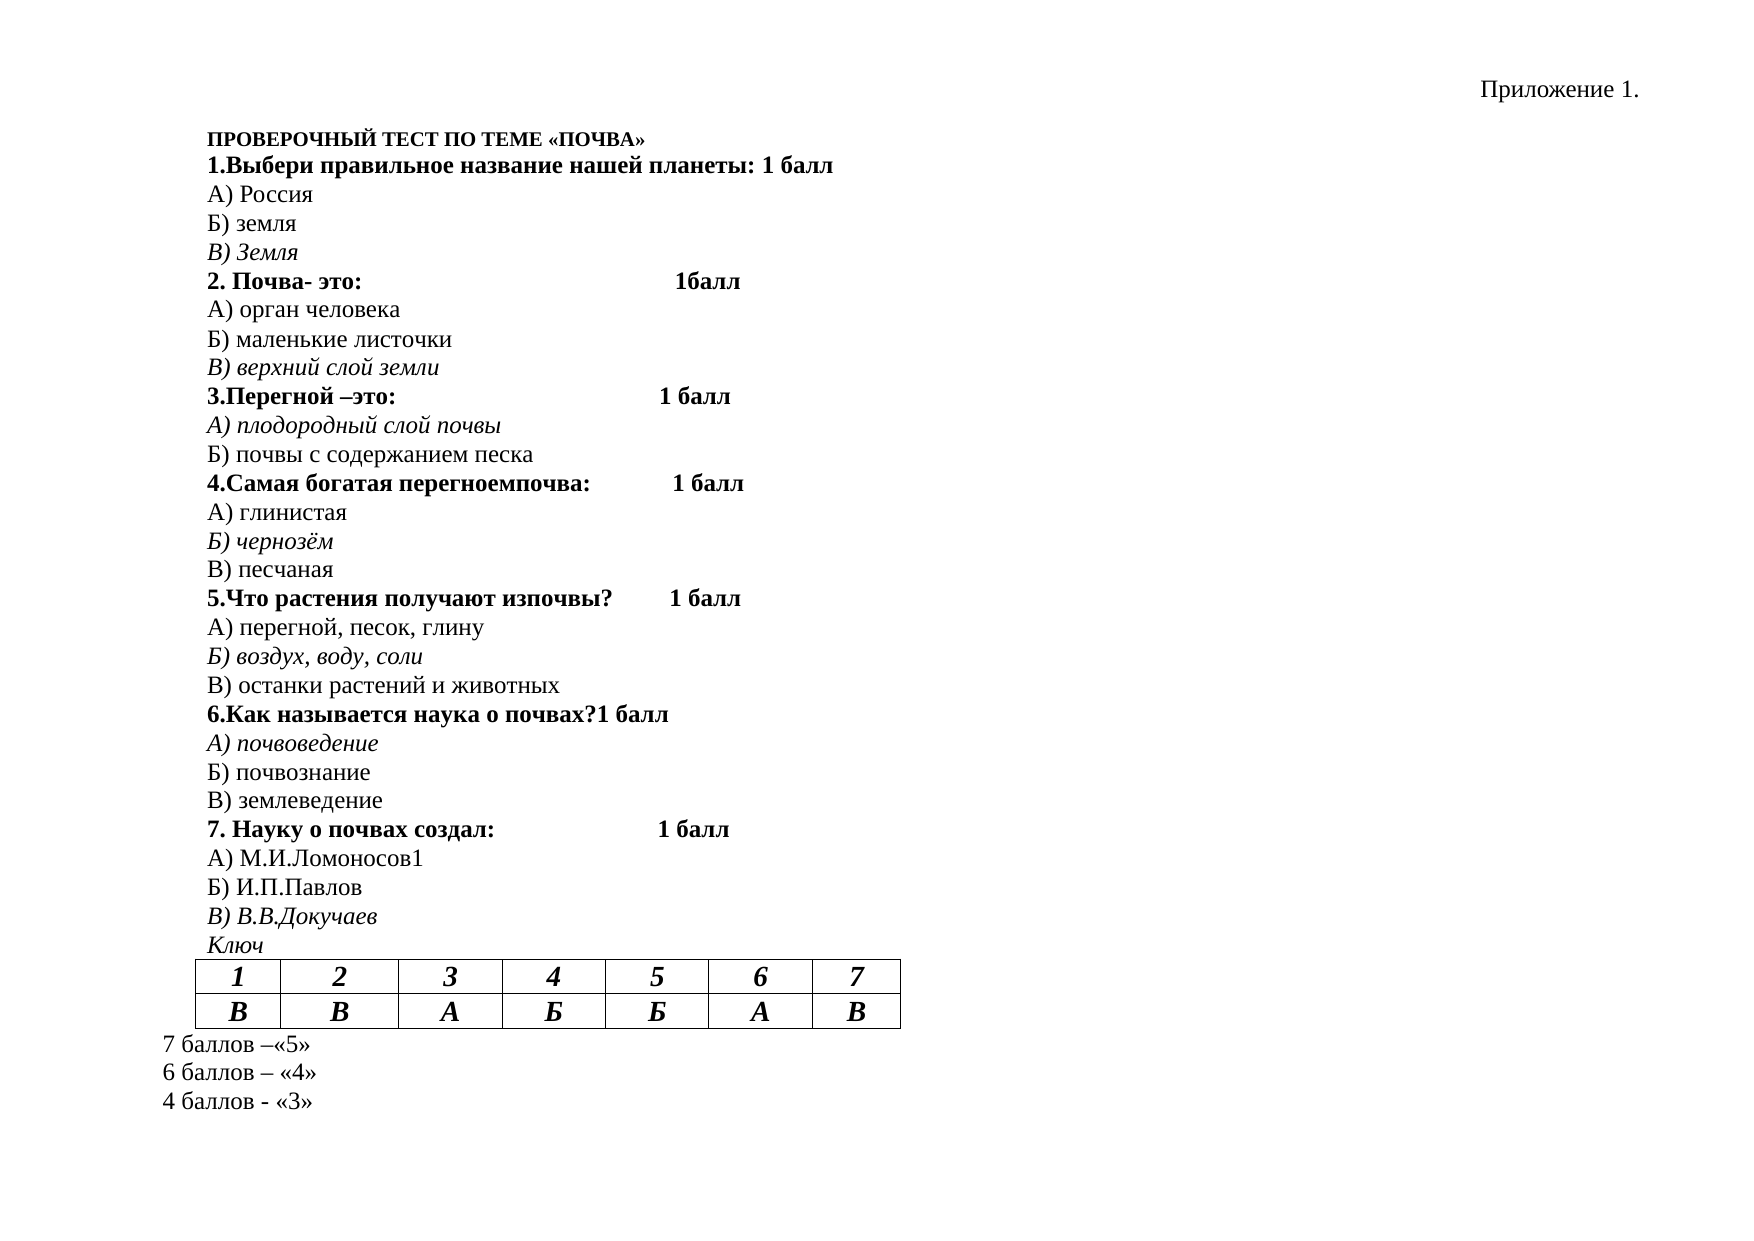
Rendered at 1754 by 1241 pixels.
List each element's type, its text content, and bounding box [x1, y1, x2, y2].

text Б) земля [207, 208, 1112, 237]
text А) почвоведение [207, 728, 1408, 757]
text В) Земля [207, 237, 1112, 265]
text Приложение 1. [162, 74, 1639, 103]
table_header 6 [709, 960, 812, 993]
text А) плодородный слой почвы [207, 410, 1344, 439]
text 5.Что растения получают изпочвы? 1 балл [207, 584, 1639, 612]
table_header 5 [606, 960, 708, 993]
text В) верхний слой земли [207, 352, 1262, 381]
text 2. Почва- это: 1балл [207, 267, 1639, 295]
text 3.Перегной –это: 1 балл [207, 381, 1262, 410]
table_header 1 [196, 960, 280, 993]
table_header 7 [813, 960, 900, 993]
table_cell Б [503, 994, 605, 1028]
table_cell В [813, 994, 900, 1028]
table_cell Б [606, 994, 708, 1028]
table_header 3 [399, 960, 502, 993]
text 6 баллов – «4» [162, 1057, 1639, 1086]
text В) землеведение [207, 786, 1194, 814]
text 6.Как называется наука о почвах?1 балл [207, 699, 1408, 728]
table_cell В [196, 994, 280, 1028]
text 1.Выбери правильное название нашей планеты: 1 балл [207, 151, 1639, 179]
text 7. Науку о почвах создал: 1 балл [207, 815, 1639, 843]
text Ключ [207, 930, 1639, 958]
text ПРОВЕРОЧНЫЙ ТЕСТ ПО ТЕМЕ «ПОЧВА» [207, 127, 1639, 151]
text Б) чернозём [207, 526, 1158, 554]
text А) Россия [207, 179, 1639, 208]
text Б) маленькие листочки [207, 324, 1262, 352]
table_cell А [399, 994, 502, 1028]
text А) орган человека [207, 295, 1639, 324]
text Б) И.П.Павлов [207, 872, 1222, 901]
text А) перегной, песок, глину [207, 612, 1295, 641]
table_header 4 [503, 960, 605, 993]
text 7 баллов –«5» [162, 1029, 1639, 1057]
text В) песчаная [207, 554, 1158, 583]
table_cell В [281, 994, 398, 1028]
text Б) почвы с содержанием песка [207, 439, 1344, 467]
text Б) почвознание [207, 757, 1194, 786]
text Б) воздух, воду, соли [207, 641, 1295, 670]
text 4 баллов - «3» [162, 1086, 1639, 1115]
text В) В.В.Докучаев [207, 901, 1639, 930]
text В) останки растений и животных [207, 670, 1408, 699]
text 4.Самая богатая перегноемпочва: 1 балл [207, 468, 1639, 497]
table_header 2 [281, 960, 398, 993]
text А) М.И.Ломоносов1 [207, 843, 1222, 872]
table_cell А [709, 994, 812, 1028]
text А) глинистая [207, 497, 1158, 526]
